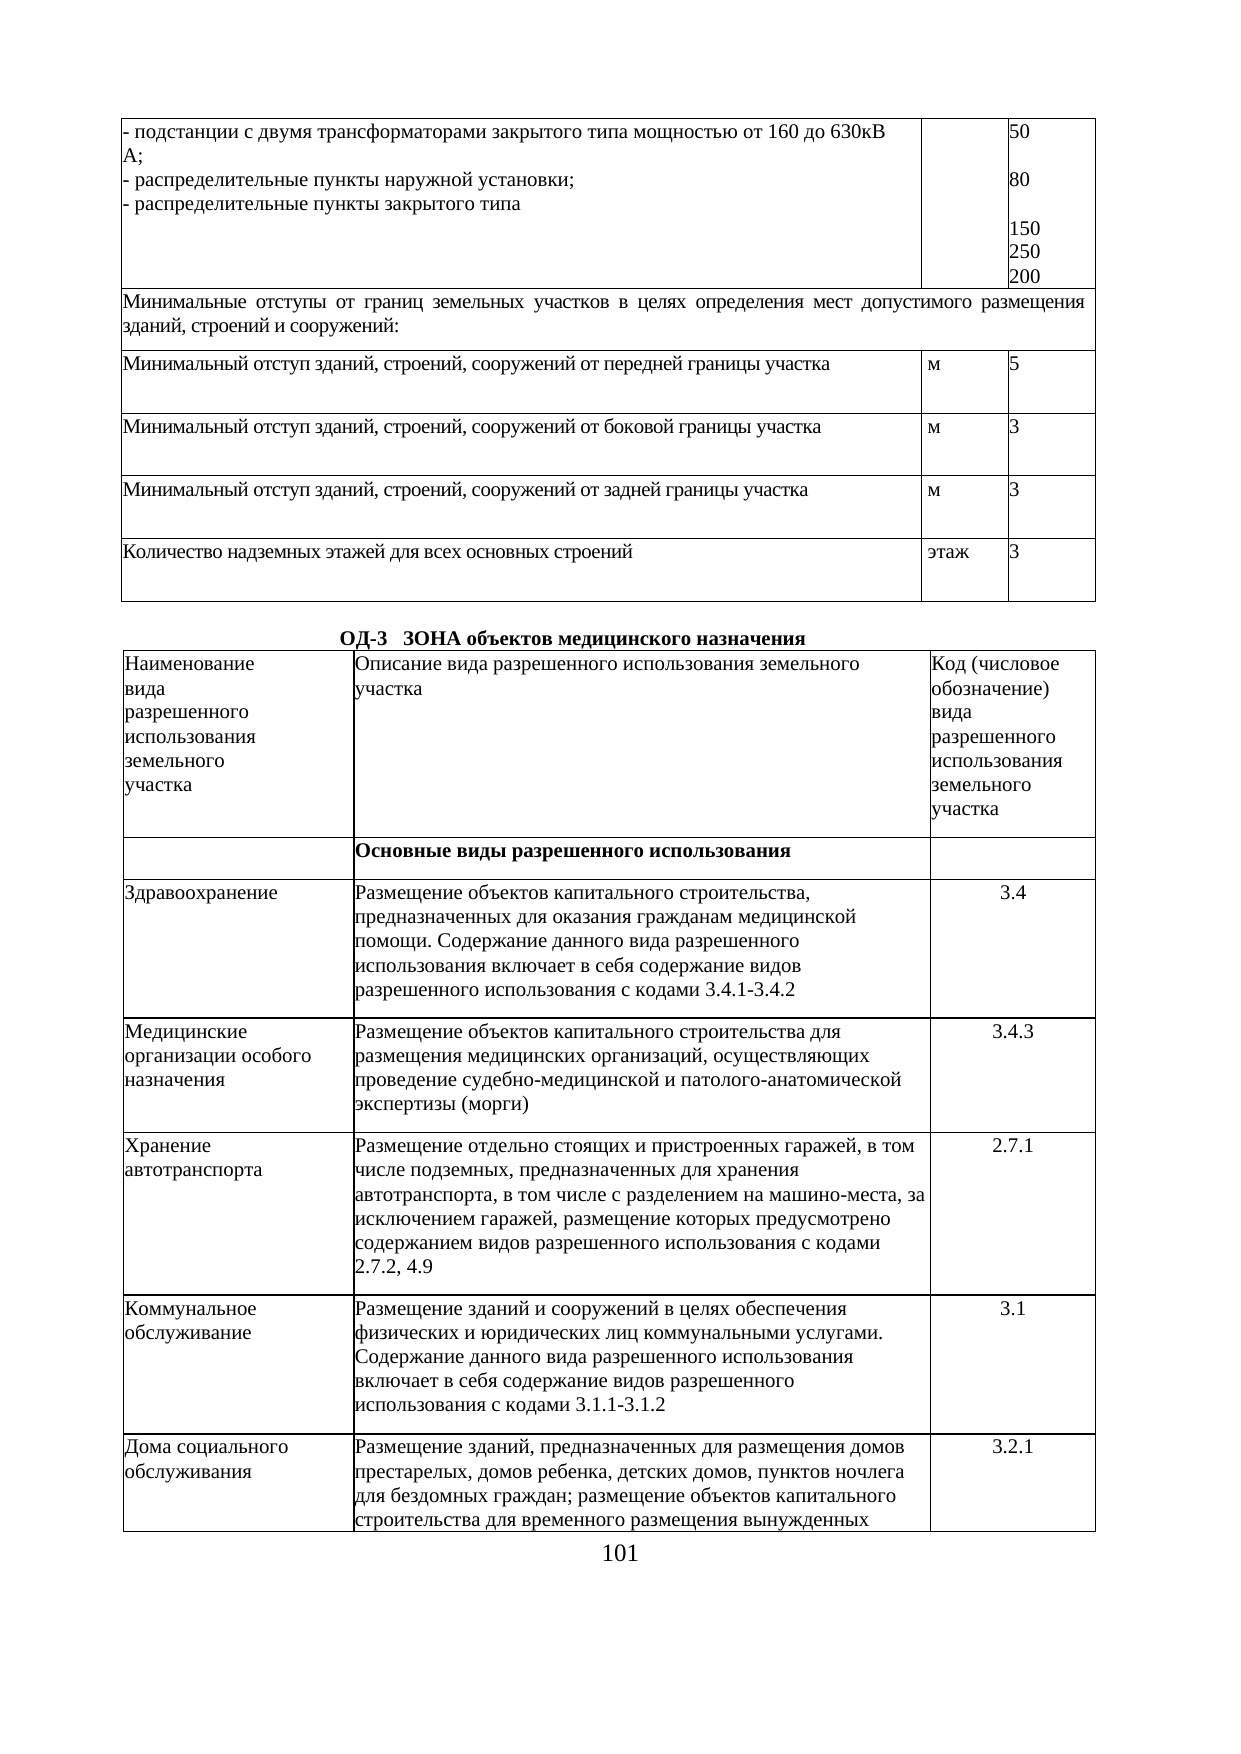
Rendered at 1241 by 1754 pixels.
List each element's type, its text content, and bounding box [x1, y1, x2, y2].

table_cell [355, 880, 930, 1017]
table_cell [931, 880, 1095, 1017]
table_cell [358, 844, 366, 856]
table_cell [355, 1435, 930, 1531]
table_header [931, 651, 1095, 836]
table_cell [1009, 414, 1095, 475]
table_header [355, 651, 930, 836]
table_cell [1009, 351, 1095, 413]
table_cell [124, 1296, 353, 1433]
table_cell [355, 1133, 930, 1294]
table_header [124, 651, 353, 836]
text ОД-3 ЗОНА объектов медицинского назначения [266, 626, 1122, 650]
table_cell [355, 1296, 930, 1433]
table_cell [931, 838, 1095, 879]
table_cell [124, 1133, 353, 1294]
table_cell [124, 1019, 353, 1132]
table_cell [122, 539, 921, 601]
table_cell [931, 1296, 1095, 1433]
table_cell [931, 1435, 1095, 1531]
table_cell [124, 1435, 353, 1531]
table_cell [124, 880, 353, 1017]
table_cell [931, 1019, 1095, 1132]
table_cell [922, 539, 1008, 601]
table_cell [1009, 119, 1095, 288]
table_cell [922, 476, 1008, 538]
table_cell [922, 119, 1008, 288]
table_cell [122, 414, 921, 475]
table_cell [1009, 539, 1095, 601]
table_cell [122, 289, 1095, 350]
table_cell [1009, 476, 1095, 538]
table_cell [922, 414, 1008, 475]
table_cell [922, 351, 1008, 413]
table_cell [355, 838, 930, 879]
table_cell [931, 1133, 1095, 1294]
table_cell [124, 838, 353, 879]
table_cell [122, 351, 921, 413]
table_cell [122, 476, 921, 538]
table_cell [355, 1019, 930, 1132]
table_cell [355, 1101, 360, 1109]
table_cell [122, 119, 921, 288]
